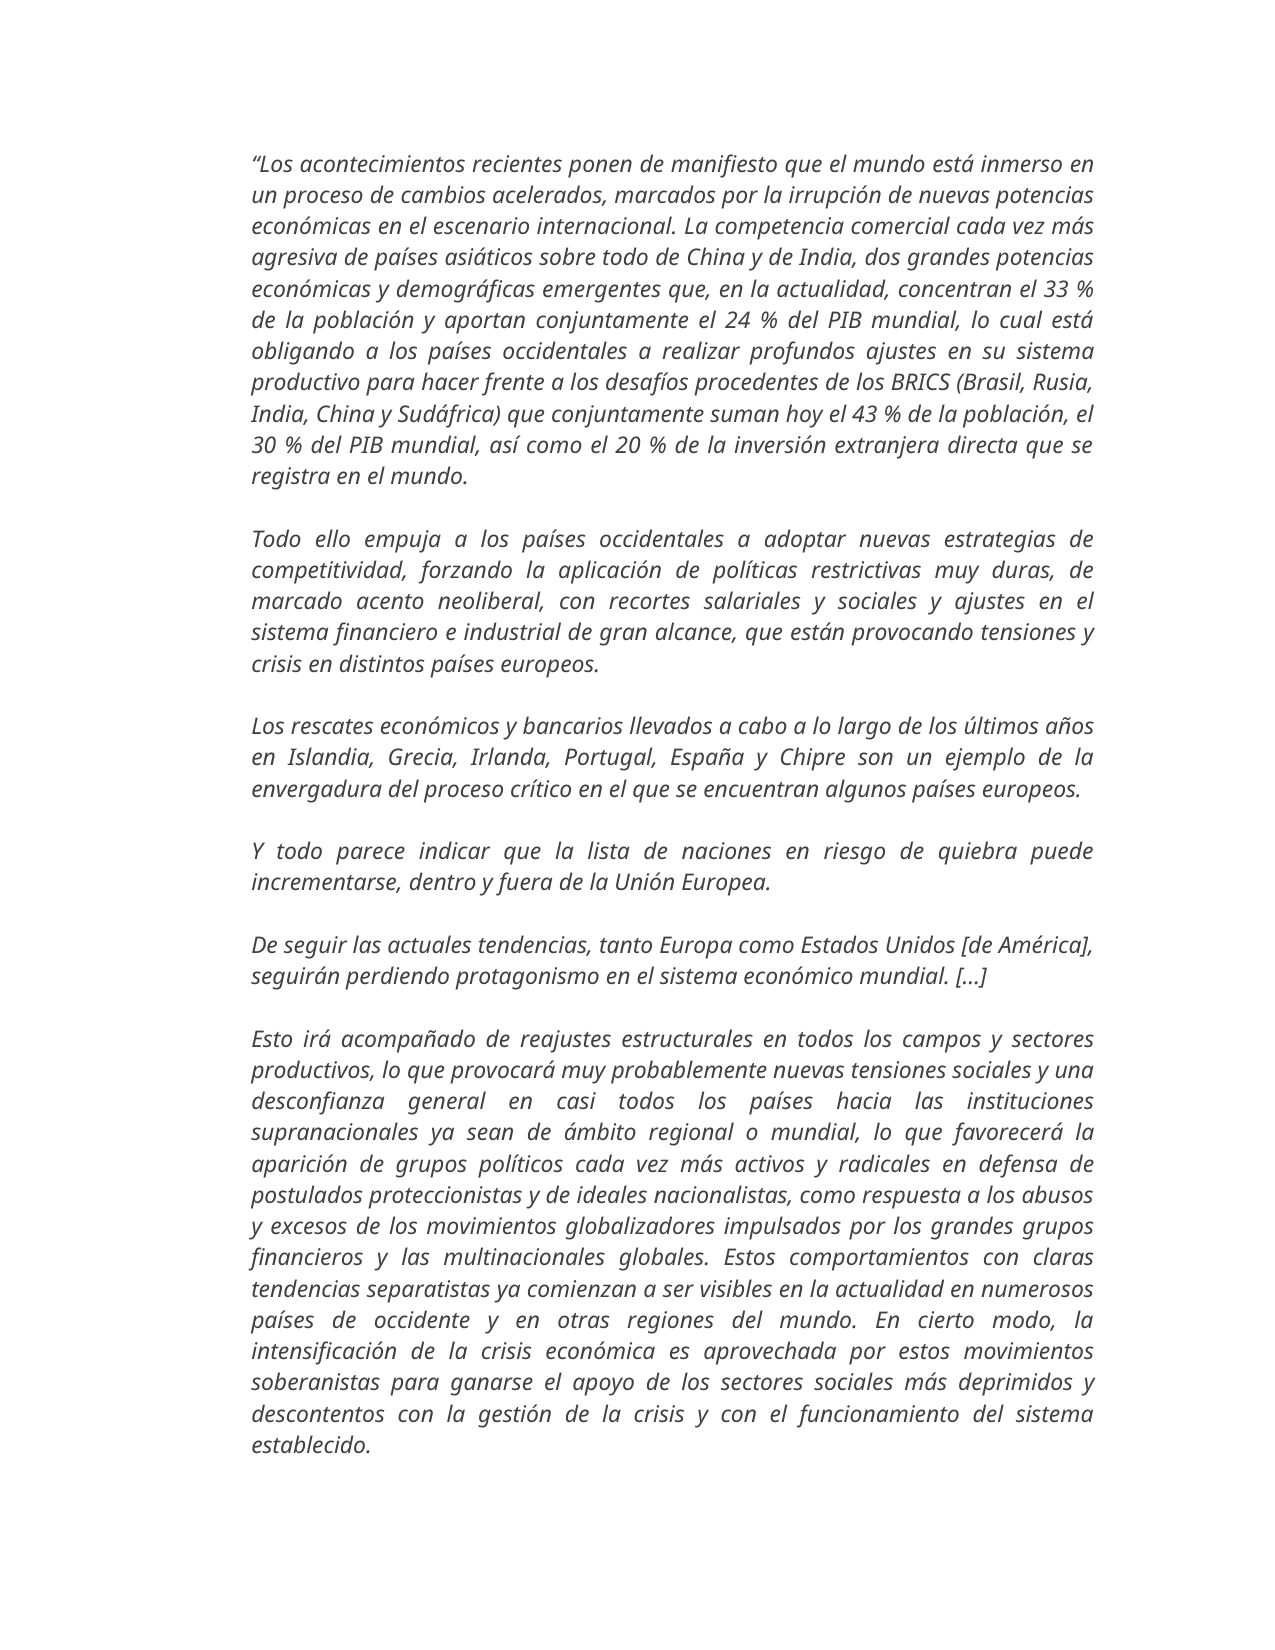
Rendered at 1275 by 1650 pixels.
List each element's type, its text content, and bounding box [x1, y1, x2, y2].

text “Los acontecimientos recientes ponen de manifiesto que el mundo está inmerso en un proceso de cambios acelerados, marcados por la irrupción de nuevas potencias económicas en el escenario internacional. La competencia comercial cada vez más agresiva de países asiáticos sobre todo de China y de India, dos grandes potencias económicas y demográficas emergentes que, en la actualidad, concentran el 33 % de la población y aportan conjuntamente el 24 % del PIB mundial, lo cual está obligando a los países occidentales a realizar profundos ajustes en su sistema productivo para hacer frente a los desafíos procedentes de los BRICS (Brasil, Rusia, India, China y Sudáfrica) que conjuntamente suman hoy el 43 % de la población, el 30 % del PIB mundial, así como el 20 % de la inversión extranjera directa que se registra en el mundo. [469, 148, 1098, 491]
text Todo ello empuja a los países occidentales a adoptar nuevas estrategias de competitividad, forzando la aplicación de políticas restrictivas muy duras, de marcado acento neoliberal, con recortes salariales y sociales y ajustes en el sistema financiero e industrial de gran alcance, que están provocando tensiones y crisis en distintos países europeos. [600, 523, 1098, 679]
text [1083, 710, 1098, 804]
text Esto irá acompañado de reajustes estructurales en todos los campos y sectores productivos, lo que provocará muy probablemente nuevas tensiones sociales y una desconfianza general en casi todos los países hacia las instituciones supranacionales ya sean de ámbito regional o mundial, lo que favorecerá la aparición de grupos políticos cada vez más activos y radicales en defensa de postulados proteccionistas y de ideales nacionalistas, como respuesta a los abusos y excesos de los movimientos globalizadores impulsados por los grandes grupos financieros y las multinacionales globales. Estos comportamientos con claras tendencias separatistas ya comienzan a ser visibles en la actualidad en numerosos países de occidente y en otras regiones del mundo. En cierto modo, la intensificación de la crisis económica es aprovechada por estos movimientos soberanistas para ganarse el apoyo de los sectores sociales más deprimidos y descontentos con la gestión de la crisis y con el funcionamiento del sistema establecido. [372, 1023, 1098, 1460]
text Y todo parece indicar que la lista de naciones en riesgo de quiebra puede incrementarse, dentro y fuera de la Unión Europea. [772, 835, 1098, 898]
